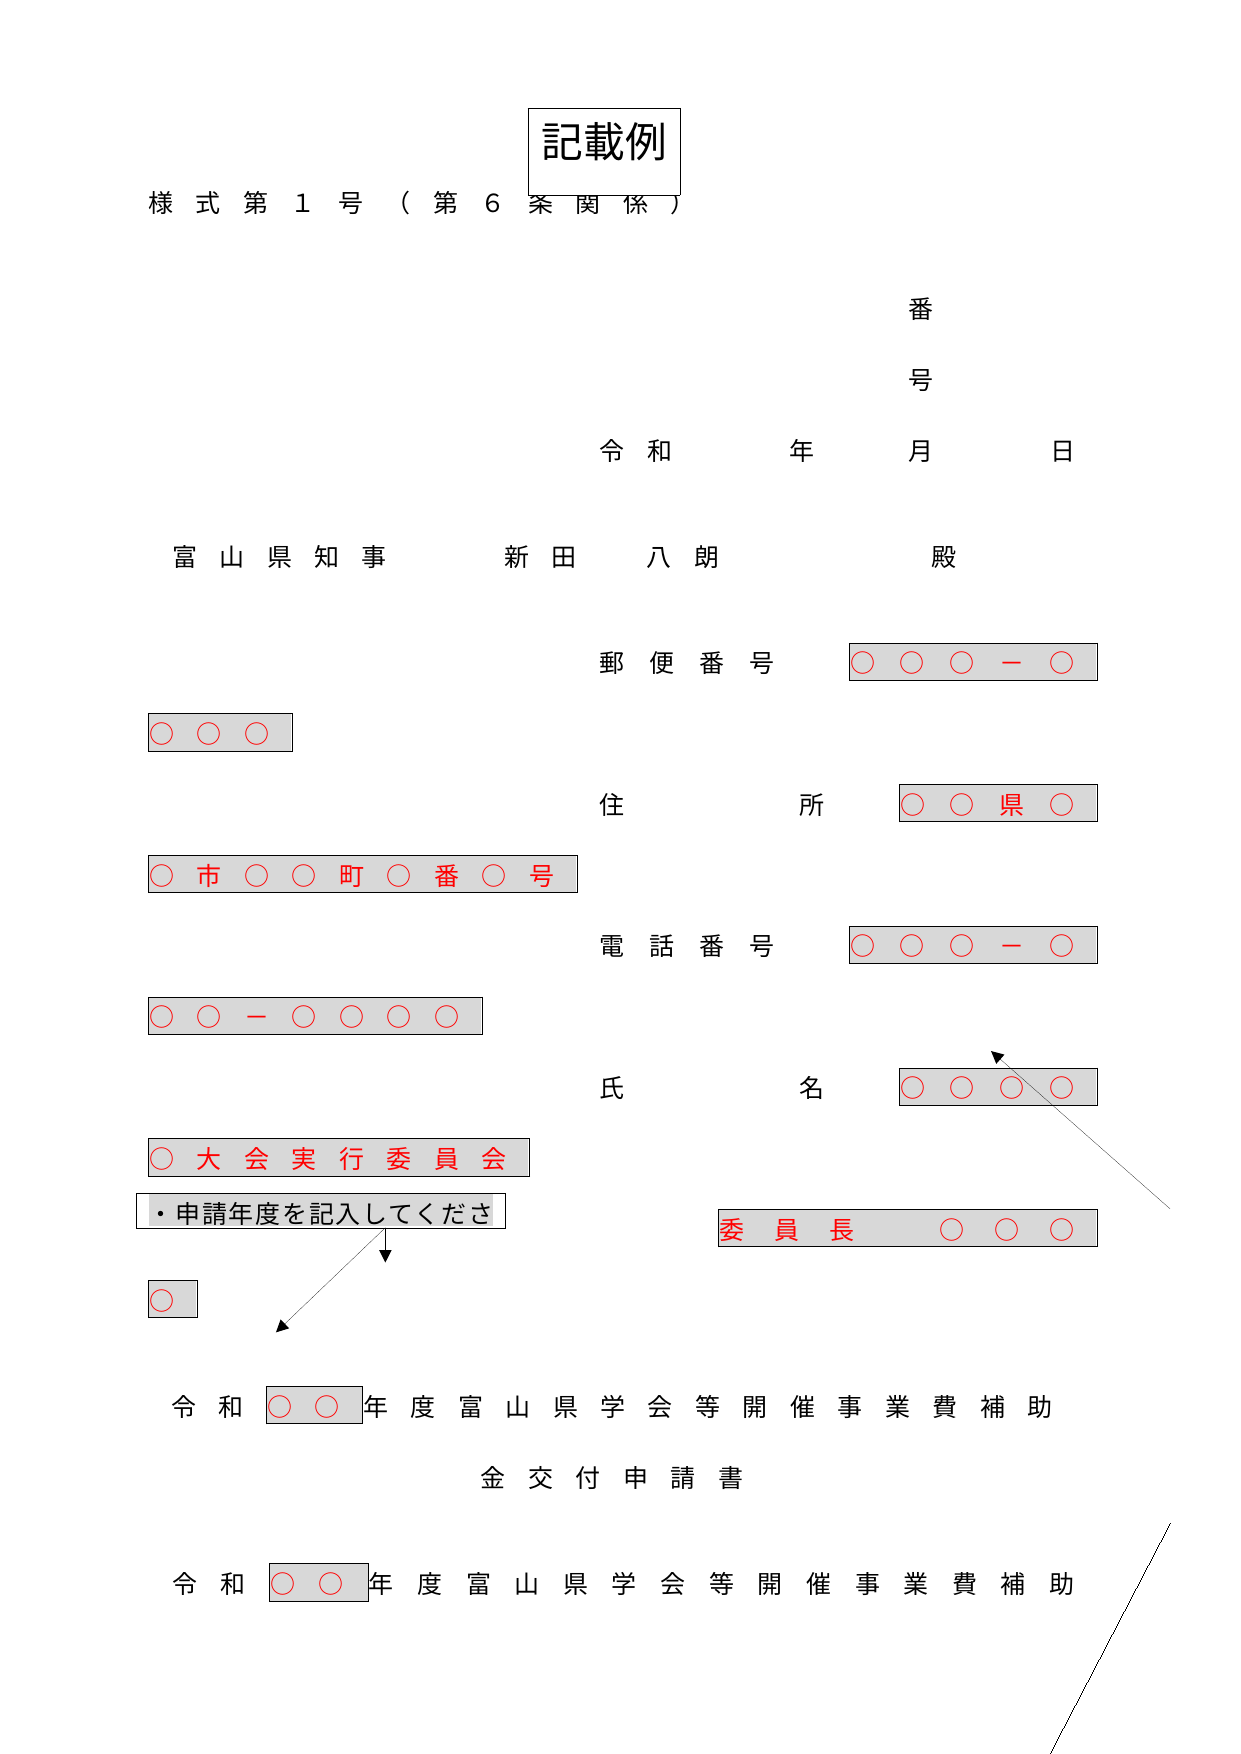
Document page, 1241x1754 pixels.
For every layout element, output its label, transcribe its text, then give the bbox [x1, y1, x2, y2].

text 郵便番号 ○○○－○○○○ [148, 626, 1098, 768]
text 令和○○年度富山県学会等開催事業費補助金交付申請書 [148, 1370, 1098, 1512]
text 富山県知事 新田 八朗 殿 [148, 520, 1098, 591]
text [148, 1547, 1098, 1618]
text 電話番号 ○○○－○○○－○○○○ [148, 909, 1098, 1051]
text 令和 年 月 日 [148, 414, 1098, 484]
text 住 所 ○○県○○市○○町○番○号 [148, 768, 1098, 909]
text 委員長 ○○○○ [148, 1193, 1098, 1334]
text 氏 名 ○○○○○大会実行委員会 [148, 1051, 1098, 1193]
text 番 号 [885, 272, 1098, 414]
text 様式第１号（第６条関係） [148, 166, 1098, 237]
